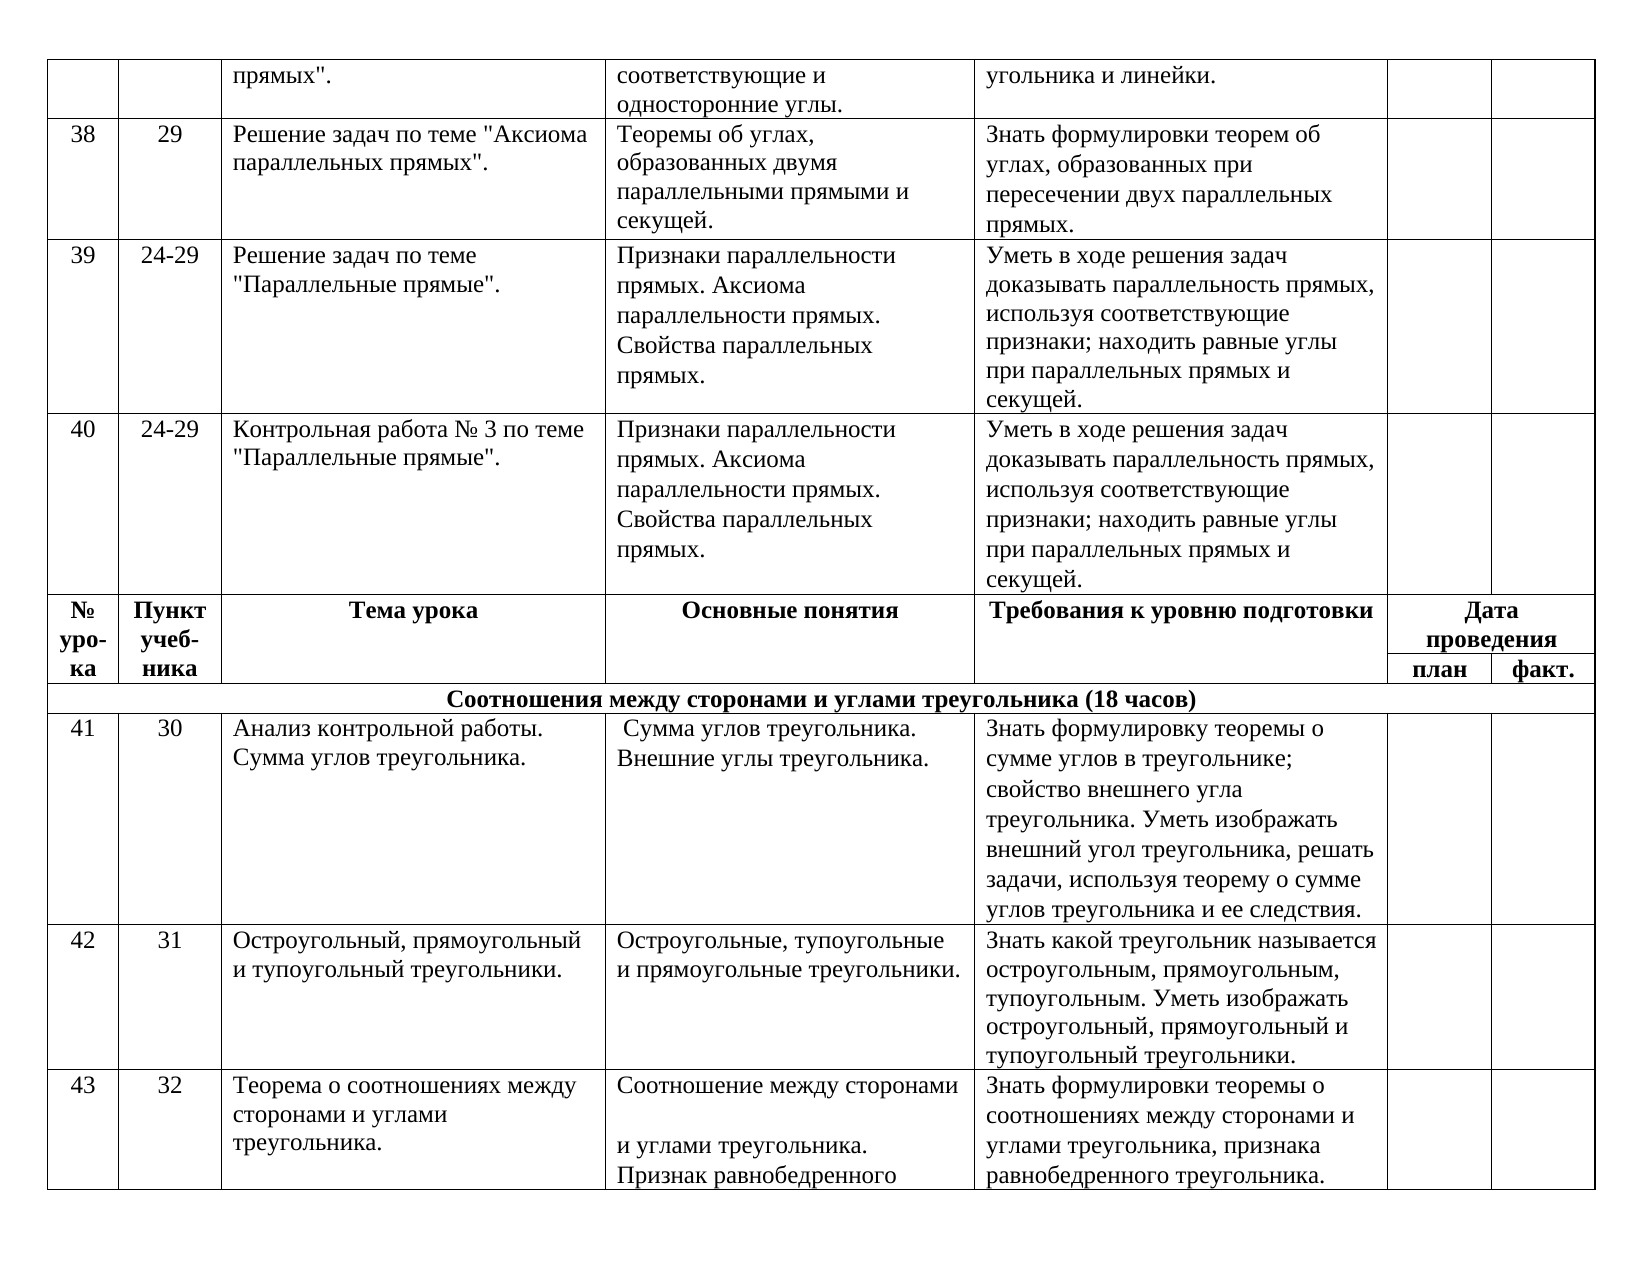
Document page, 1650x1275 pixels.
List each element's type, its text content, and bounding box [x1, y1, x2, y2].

table_cell 31 [119, 925, 221, 1069]
table_cell Контрольная работа № 3 по теме "Параллельные прямые". [222, 414, 605, 594]
table_cell [1388, 60, 1491, 118]
table_cell Знать формулировки теорем об углах, образованных при пересечении двух параллельных прямых. [975, 119, 1387, 239]
table_cell Соотношения между сторонами и углами треугольника (18 часов) [48, 684, 1594, 712]
table_cell 42 [48, 925, 118, 1069]
table_cell Требования к уровню подготовки [975, 595, 1387, 683]
table_cell [1388, 119, 1491, 239]
table_cell Сумма углов треугольника. Внешние углы треугольника. [606, 714, 974, 924]
table_cell 43 [48, 1070, 118, 1189]
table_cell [975, 60, 1387, 118]
table_cell Признаки параллельности прямых. Аксиома параллельности прямых. Свойства параллельных прямых. [606, 240, 974, 413]
table_cell Решение задач по теме "Параллельные прямые". [222, 240, 605, 413]
table_cell Основные понятия [606, 595, 974, 683]
table_cell факт. [1492, 654, 1594, 683]
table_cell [606, 60, 974, 118]
table_cell Дата проведения [1388, 595, 1594, 653]
table_cell [1388, 414, 1491, 594]
table_cell 32 [119, 1070, 221, 1189]
table_cell Теоремы об углах, образованных двумя параллельными прямыми и секущей. [606, 119, 974, 239]
table_cell Уметь в ходе решения задач доказывать параллельность прямых, используя соответствующие признаки; находить равные углы при параллельных прямых и секущей. [975, 240, 1387, 413]
table_cell 38 [48, 119, 118, 239]
table_cell Анализ контрольной работы. Сумма углов треугольника. [222, 714, 605, 924]
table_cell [606, 1070, 974, 1189]
table_cell Признаки параллельности прямых. Аксиома параллельности прямых. Свойства параллельных прямых. [606, 414, 974, 594]
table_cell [222, 1070, 605, 1189]
table_cell [1388, 240, 1491, 413]
table_cell [1492, 240, 1594, 413]
table_cell Решение задач по теме "Аксиома параллельных прямых". [222, 119, 605, 239]
table_cell [1388, 1070, 1491, 1189]
table_cell [1492, 414, 1594, 594]
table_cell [222, 60, 605, 118]
table_cell Знать формулировку теоремы о сумме углов в треугольнике; свойство внешнего угла треугольника. Уметь изображать внешний угол треугольника, решать задачи, используя теорему о сумме углов треугольника и ее следствия. [975, 714, 1387, 924]
table_cell [1388, 714, 1491, 924]
table_cell № уро-ка [48, 595, 118, 683]
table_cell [975, 1070, 1387, 1189]
table_cell 41 [48, 714, 118, 924]
table_cell [1492, 119, 1594, 239]
table_cell Знать какой треугольник называется остроугольным, прямоугольным, тупоугольным. Уметь изображать остроугольный, прямоугольный и тупоугольный треугольники. [975, 925, 1387, 1069]
table_cell 24-29 [119, 414, 221, 594]
table_cell [1492, 1070, 1594, 1189]
table_cell 37 [48, 60, 118, 118]
table_cell 24-29 [119, 240, 221, 413]
table_cell 40 [48, 414, 118, 594]
table_cell Уметь в ходе решения задач доказывать параллельность прямых, используя соответствующие признаки; находить равные углы при параллельных прямых и секущей. [975, 414, 1387, 594]
table_cell Остроугольные, тупоугольные и прямоугольные треугольники. [606, 925, 974, 1069]
table_cell Пункт учеб-ника [119, 595, 221, 683]
table_cell план [1388, 654, 1491, 683]
table_cell 25 [119, 60, 221, 118]
table_cell 29 [119, 119, 221, 239]
table_cell 39 [48, 240, 118, 413]
table_cell [1492, 925, 1594, 1069]
table_cell Тема урока [222, 595, 605, 683]
table_cell 30 [119, 714, 221, 924]
table_cell [1388, 925, 1491, 1069]
table_cell [1492, 714, 1594, 924]
table_cell Остроугольный, прямоугольный и тупоугольный треугольники. [222, 925, 605, 1069]
table_cell [1492, 60, 1594, 118]
